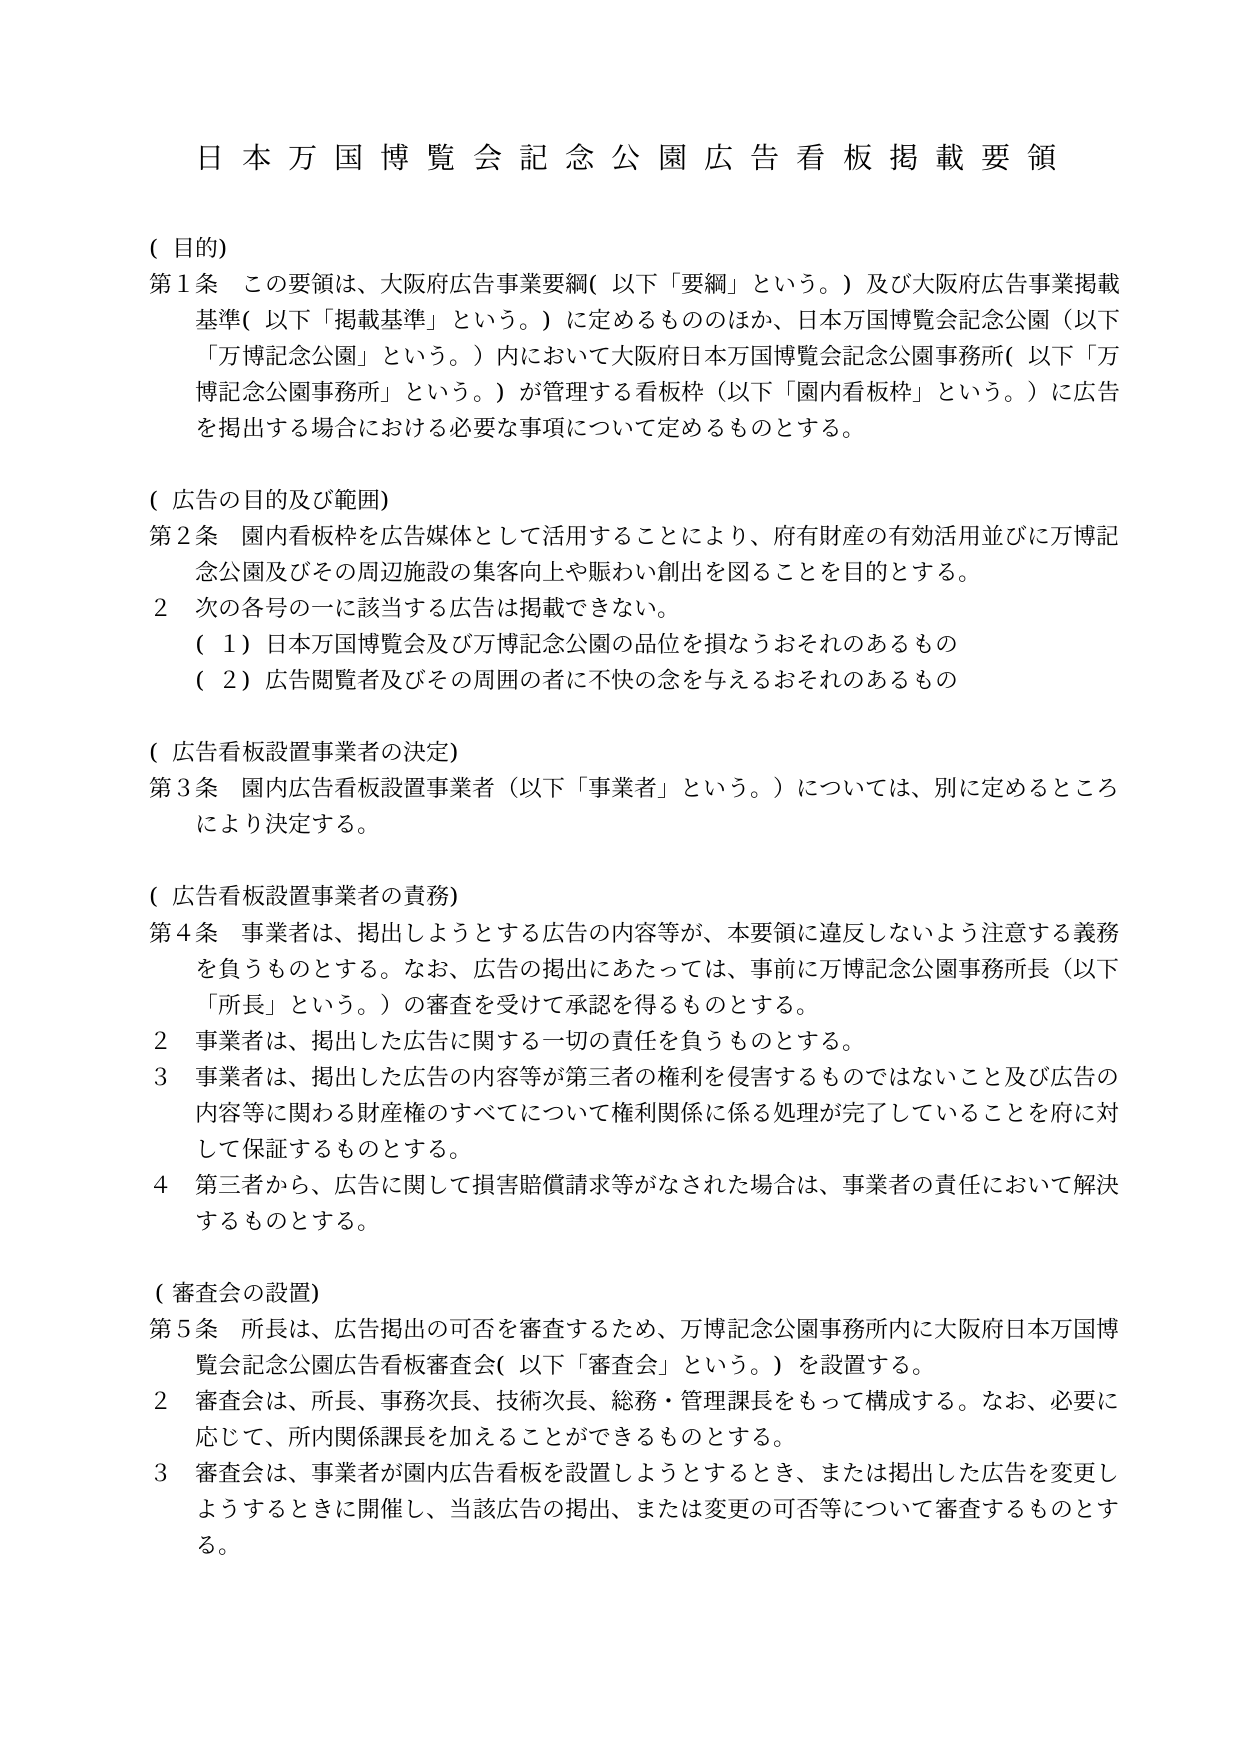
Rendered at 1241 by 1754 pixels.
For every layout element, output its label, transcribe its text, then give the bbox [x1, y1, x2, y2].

text 第２条 園内看板枠を広告媒体として活用することにより、府有財産の有効活用並びに万博記念公園及びその周辺施設の集客向上や賑わい創出を図ることを目的とする。 [149, 517, 1121, 589]
text (審査会の設置) [149, 1273, 1121, 1309]
text 第５条 所長は、広告掲出の可否を審査するため、万博記念公園事務所内に大阪府日本万国博覧会記念公園広告看板審査会(以下「審査会」という。)を設置する。 [149, 1309, 1121, 1382]
text 第３条 園内広告看板設置事業者（以下「事業者」という。）については、別に定めるところにより決定する。 [149, 769, 1121, 841]
text ３ 事業者は、掲出した広告の内容等が第三者の権利を侵害するものではないこと及び広告の内容等に関わる財産権のすべてについて権利関係に係る処理が完了していることを府に対して保証するものとする。 [149, 1057, 1121, 1165]
text (広告の目的及び範囲) [149, 481, 1121, 517]
text 第４条 事業者は、掲出しようとする広告の内容等が、本要領に違反しないよう注意する義務を負うものとする。なお、広告の掲出にあたっては、事前に万博記念公園事務所長（以下「所長」という。）の審査を受けて承認を得るものとする。 [149, 913, 1121, 1021]
text (目的) [149, 228, 1121, 264]
text 日本万国博覧会記念公園広告看板掲載要領 [149, 120, 1121, 192]
text 第１条 この要領は、大阪府広告事業要綱(以下「要綱」という。)及び大阪府広告事業掲載基準(以下「掲載基準」という。)に定めるもののほか、日本万国博覧会記念公園（以下「万博記念公園」という。）内において大阪府日本万国博覧会記念公園事務所(以下「万博記念公園事務所」という。)が管理する看板枠（以下「園内看板枠」という。）に広告を掲出する場合における必要な事項について定めるものとする。 [149, 264, 1121, 444]
text ２ 次の各号の一に該当する広告は掲載できない。 [149, 589, 1121, 625]
text (１)日本万国博覧会及び万博記念公園の品位を損なうおそれのあるもの [172, 625, 1121, 661]
text ２ 事業者は、掲出した広告に関する一切の責任を負うものとする。 [149, 1021, 1121, 1057]
text ２ 審査会は、所長、事務次長、技術次長、総務・管理課長をもって構成する。なお、必要に応じて、所内関係課長を加えることができるものとする。 [149, 1382, 1121, 1454]
text (広告看板設置事業者の責務) [149, 877, 1121, 913]
text (広告看板設置事業者の決定) [149, 733, 1121, 769]
text (２)広告閲覧者及びその周囲の者に不快の念を与えるおそれのあるもの [149, 661, 1121, 697]
text ４ 第三者から、広告に関して損害賠償請求等がなされた場合は、事業者の責任において解決するものとする。 [149, 1165, 1121, 1237]
text ３ 審査会は、事業者が園内広告看板を設置しようとするとき、または掲出した広告を変更しようするときに開催し、当該広告の掲出、または変更の可否等について審査するものとする。 [149, 1454, 1121, 1562]
